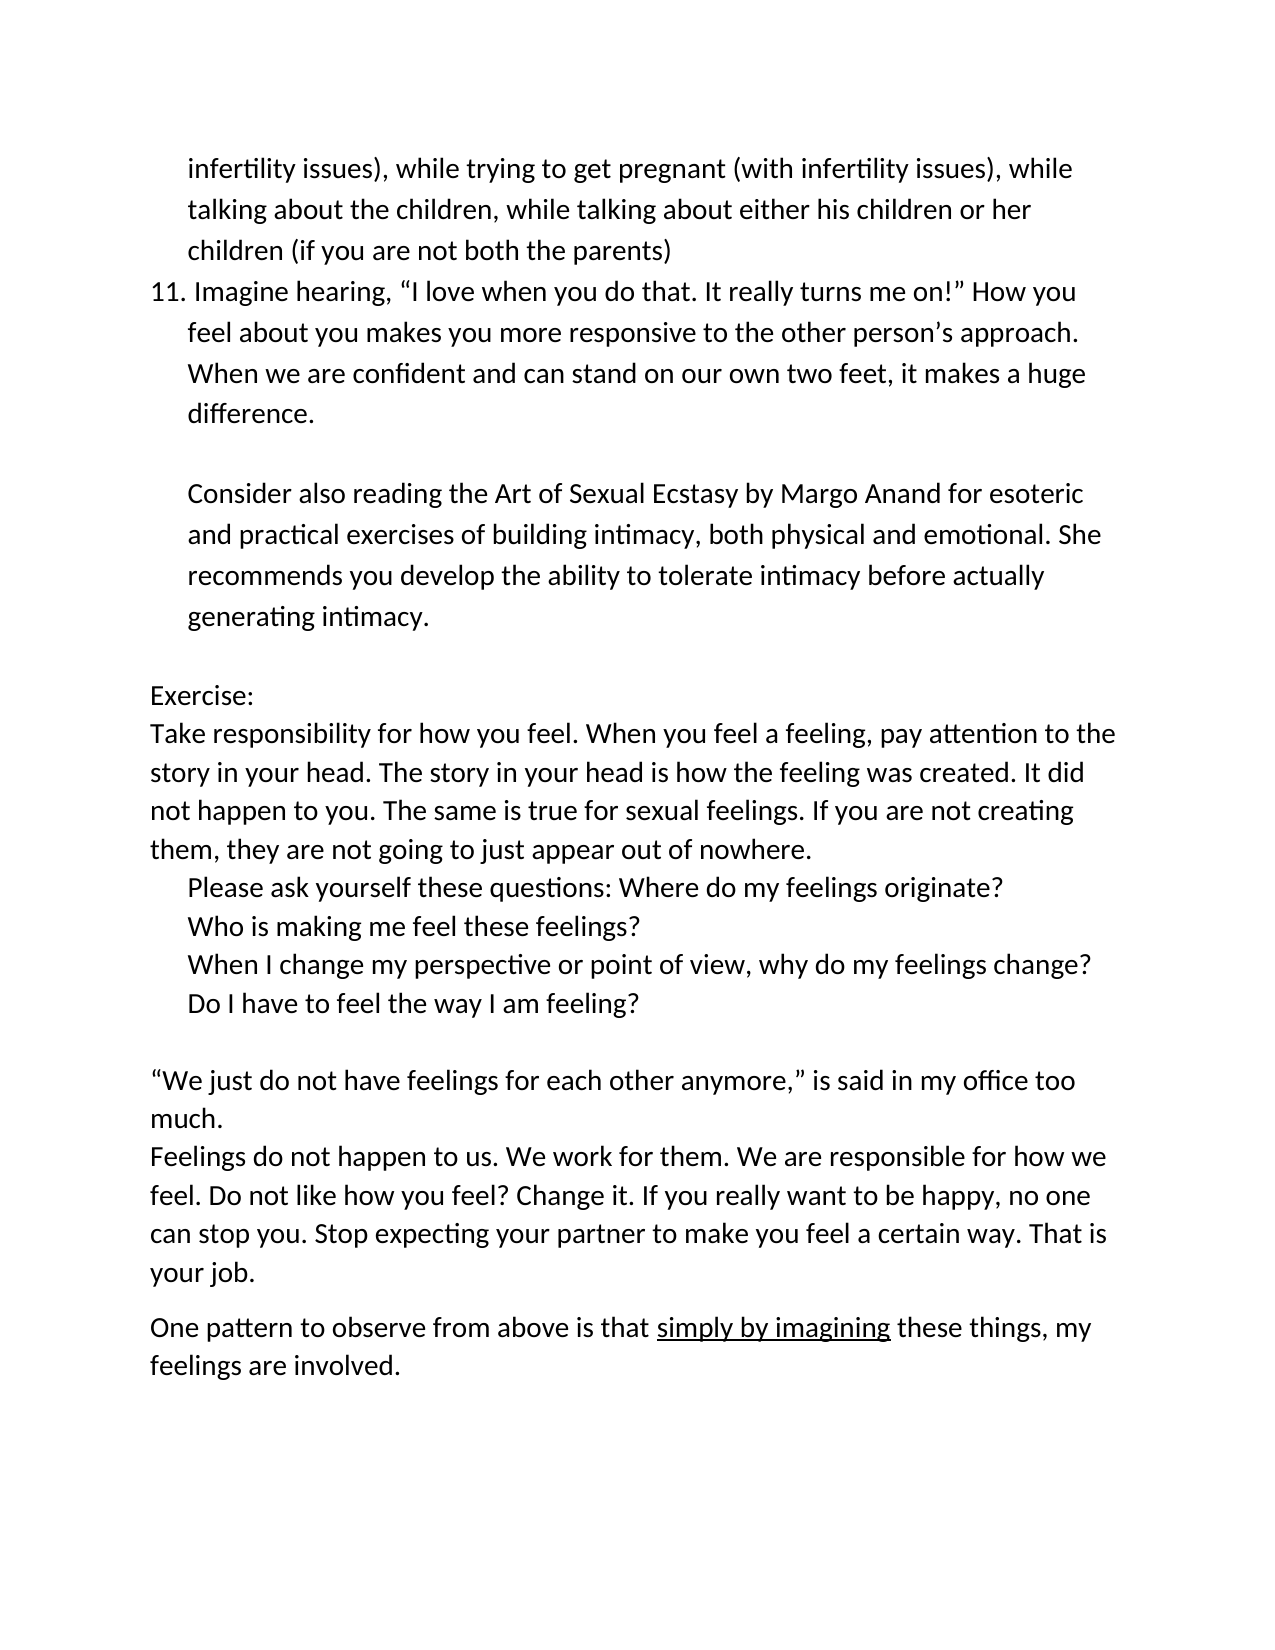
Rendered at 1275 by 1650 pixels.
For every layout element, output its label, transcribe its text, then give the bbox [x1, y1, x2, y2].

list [150, 150, 1125, 267]
list Exercise: [150, 677, 1125, 713]
list Consider also reading the Art of Sexual Ecstasy by Margo Anand for esoteric and practical exercises of building intimacy, both physical and emotional. She recommends you develop the ability to tolerate intimacy before actually generating intimacy. [187, 475, 1125, 633]
list Take responsibility for how you feel. When you feel a feeling, pay attention to the story in your head. The story in your head is how the feeling was created. It did not happen to you. The same is true for sexual feelings. If you are not creating them, they are not going to just appear out of nowhere. [150, 716, 1125, 867]
text One pattern to observe from above is that simply by imagining these things, my feelings are involved. [150, 1309, 1125, 1383]
list Please ask yourself these questions: Where do my feelings originate? [187, 869, 1125, 905]
list Imagine hearing, “I love when you do that. It really turns me on!” How you feel about you makes you more responsive to the other person’s approach. When we are confident and can stand on our own two feet, it makes a huge difference. [150, 273, 1125, 431]
list “We just do not have feelings for each other anymore,” is said in my office too much. [150, 1062, 1125, 1136]
list Who is making me feel these feelings? [187, 908, 1125, 943]
list Feelings do not happen to us. We work for them. We are responsible for how we feel. Do not like how you feel? Change it. If you really want to be happy, no one can stop you. Stop expecting your partner to make you feel a certain way. That is your job. [150, 1138, 1125, 1289]
list When I change my perspective or point of view, why do my feelings change? Do I have to feel the way I am feeling? [187, 946, 1125, 1020]
